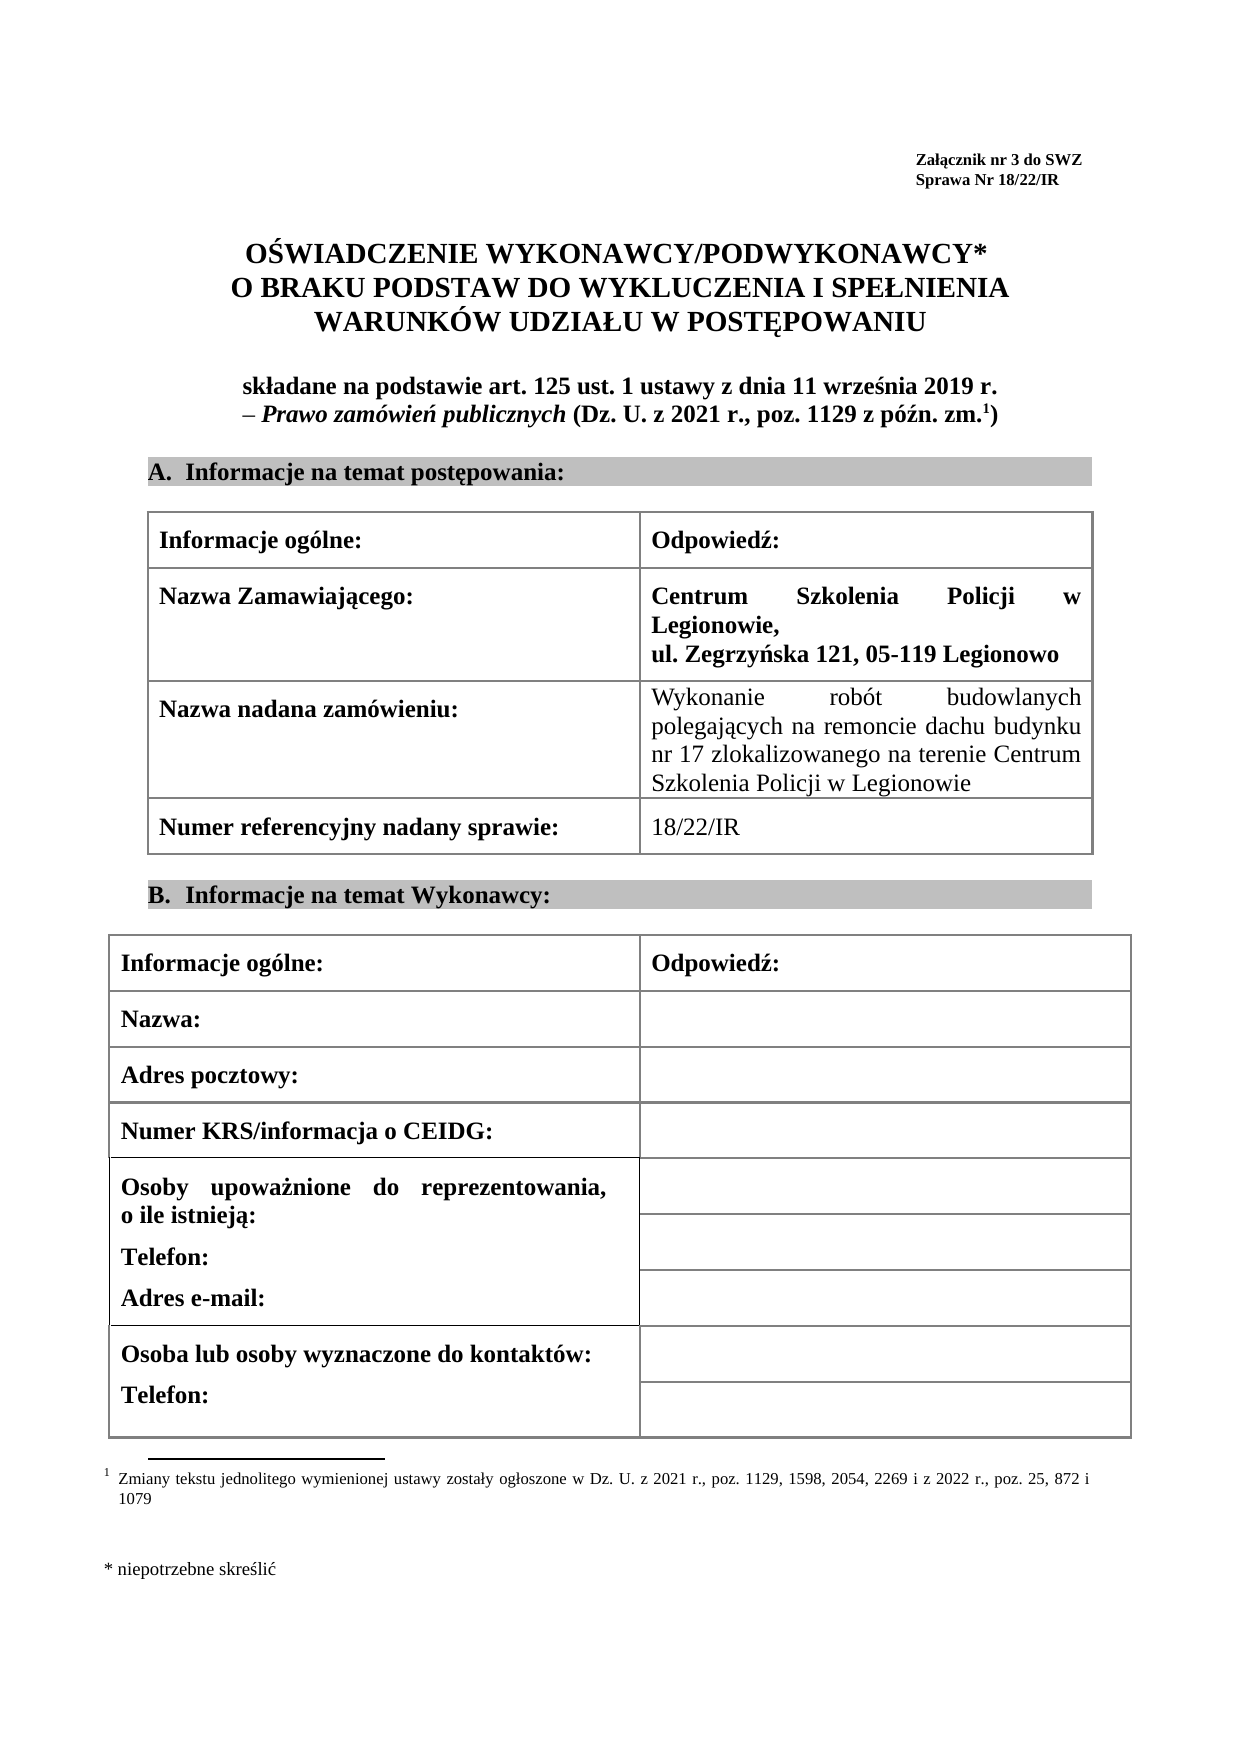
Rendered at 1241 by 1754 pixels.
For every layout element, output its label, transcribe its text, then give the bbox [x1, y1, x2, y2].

table_cell [641, 1327, 1130, 1381]
table_cell [640, 1271, 1130, 1325]
table_header Odpowiedź: [641, 936, 1130, 990]
table_header Informacje ogólne: [110, 936, 639, 990]
table_cell [641, 1048, 1130, 1101]
table_cell Wykonanie robót budowlanych polegających na remoncie dachu budynku nr 17 zlokalizowanego na terenie Centrum Szkolenia Policji w Legionowie [641, 682, 1091, 797]
text Załącznik nr 3 do SWZ [916, 150, 1092, 169]
table_cell [640, 1215, 1130, 1269]
table_header Odpowiedź: [641, 513, 1091, 567]
table_cell Nazwa: [110, 992, 639, 1046]
list Informacje na temat Wykonawcy: [148, 880, 1092, 909]
table_cell Osoba lub osoby wyznaczone do kontaktów: Telefon: Adres e-mail: [110, 1326, 639, 1436]
table_cell Nazwa Zamawiającego: [149, 569, 639, 680]
text – Prawo zamówień publicznych (Dz. U. z 2021 r., poz. 1129 z późn. zm.) [148, 399, 1092, 428]
table_cell [641, 1383, 1130, 1436]
table_cell Centrum Szkolenia Policji w Legionowie, ul. Zegrzyńska 121, 05-119 Legionowo [641, 569, 1091, 680]
table_cell [641, 992, 1130, 1046]
table_cell Osoby upoważnione do reprezentowania, o ile istnieją: Telefon: Adres e-mail: [110, 1158, 639, 1325]
table_cell 18/22/IR [641, 799, 1091, 853]
list Informacje na temat postępowania: [148, 457, 1092, 486]
table_cell Numer referencyjny nadany sprawie: [149, 799, 639, 853]
table_cell Nazwa nadana zamówieniu: [149, 682, 639, 797]
table_header Informacje ogólne: [149, 513, 639, 567]
text składane na podstawie art. 125 ust. 1 ustawy z dnia 11 września 2019 r. [148, 371, 1092, 399]
table_cell [641, 1104, 1130, 1157]
table_cell Adres pocztowy: [110, 1048, 639, 1101]
text OŚWIADCZENIE WYKONAWCY/PODWYKONAWCY* O BRAKU PODSTAW DO WYKLUCZENIA I SPEŁNIENIA WARUNKÓW UDZIAŁU W POSTĘPOWANIU [148, 237, 1092, 337]
table_cell Numer KRS/informacja o CEIDG: [110, 1104, 639, 1157]
table_cell [640, 1159, 1130, 1213]
text Sprawa Nr 18/22/IR [916, 169, 1092, 188]
